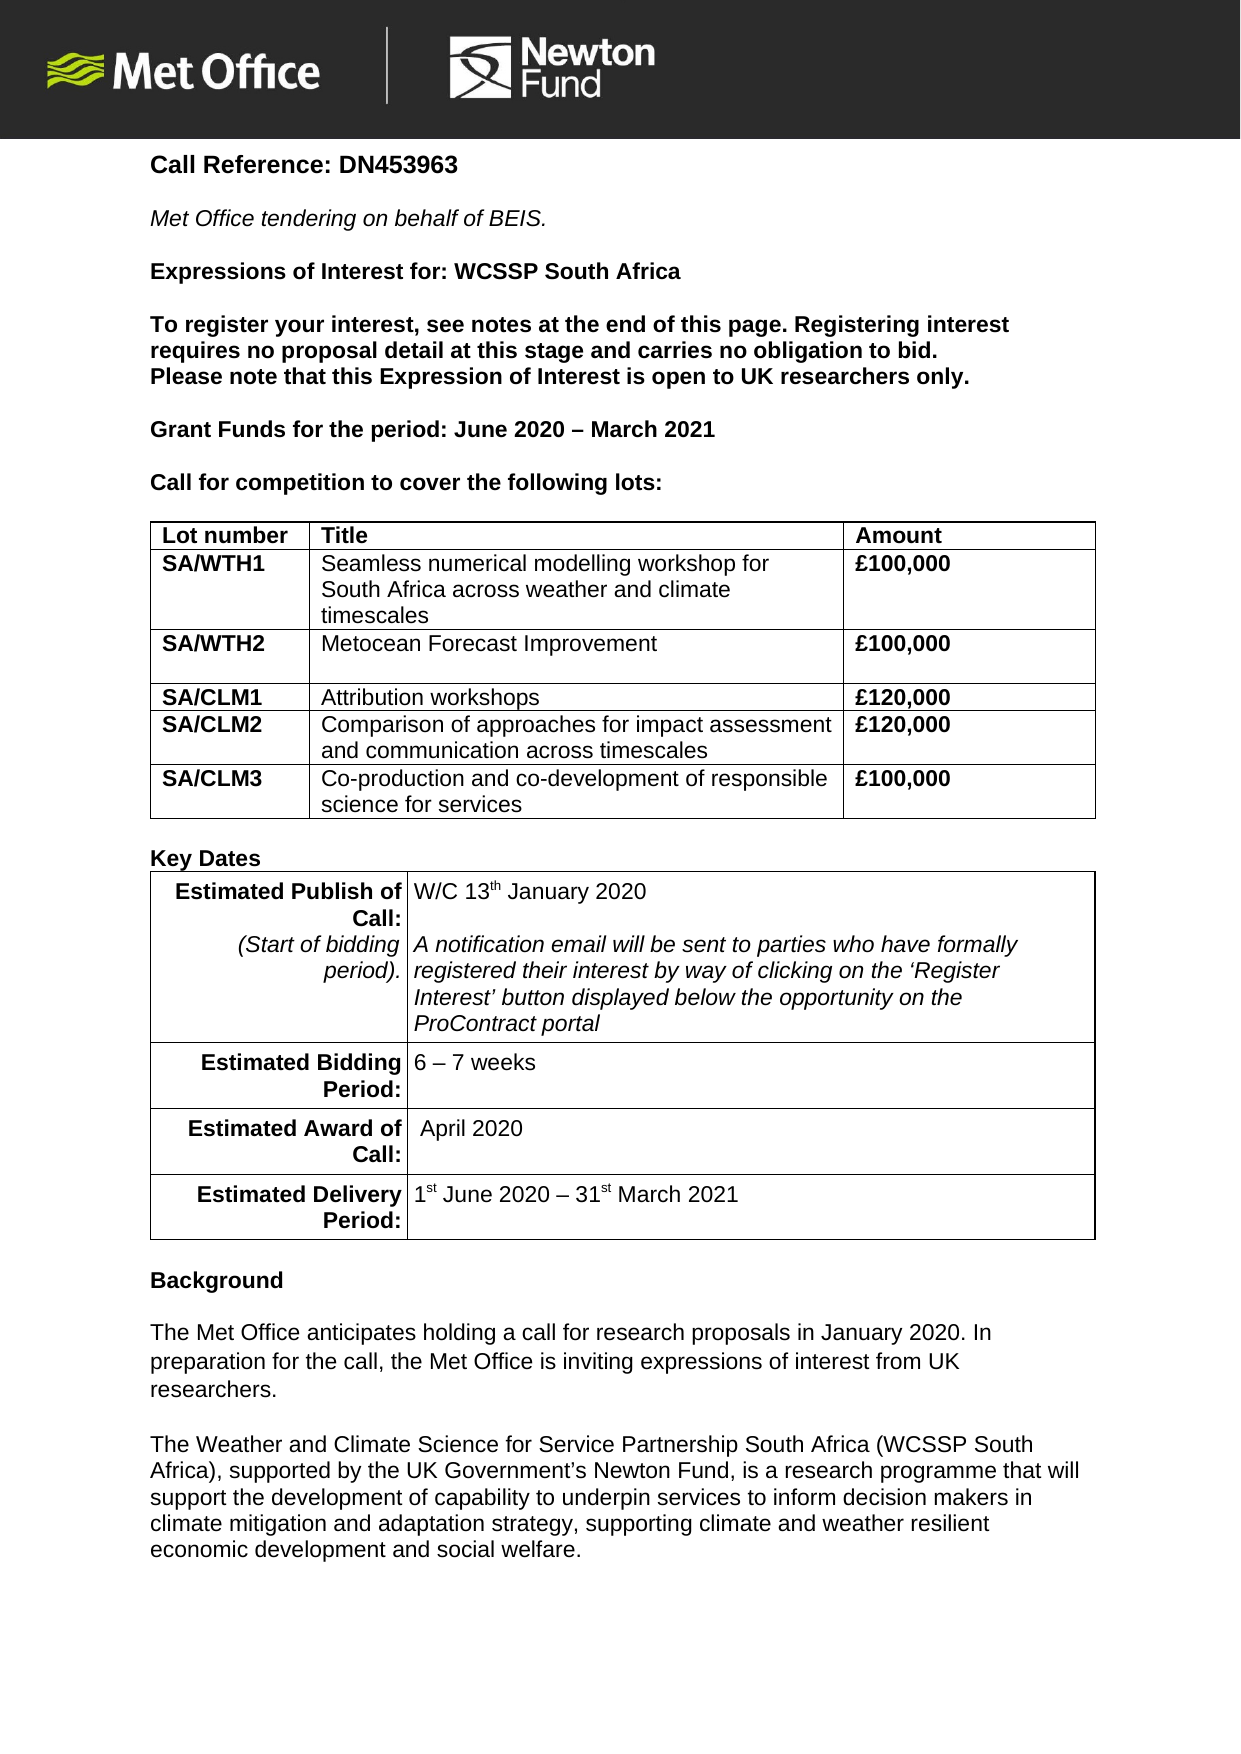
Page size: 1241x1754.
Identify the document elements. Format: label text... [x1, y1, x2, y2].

table_cell 1st June 2020 – 31st March 2021 [408, 1175, 1094, 1239]
text The Met Office anticipates holding a call for research proposals in January 2020. In preparation for the call, the Met Office is inviting expressions of interest from UK researchers. [150, 1319, 1090, 1402]
table_header Title [310, 523, 843, 549]
text Call for competition to cover the following lots: [150, 469, 1090, 495]
table_cell Seamless numerical modelling workshop for South Africa across weather and climate timescales [310, 550, 843, 629]
text Background [150, 1267, 1090, 1293]
table_cell Attribution workshops [310, 684, 843, 710]
table_header W/C 13th January 2020 A notification email will be sent to parties who have formally registered their interest by way of clicking on the ‘Register Interest’ button displayed below the opportunity on the ProContract portal [408, 872, 1094, 1042]
table_cell SA/CLM2 [151, 711, 309, 764]
table_cell £120,000 [844, 711, 1095, 764]
table_cell SA/CLM1 [151, 684, 309, 710]
table_cell £100,000 [844, 550, 1095, 629]
table_header Lot number [151, 523, 309, 549]
table_cell Estimated Delivery Period: [151, 1175, 407, 1239]
table_cell Metocean Forecast Improvement [310, 630, 843, 683]
text Please note that this Expression of Interest is open to UK researchers only. [150, 363, 1090, 389]
table_cell £100,000 [844, 630, 1095, 683]
text Expressions of Interest for: WCSSP South Africa [150, 231, 1090, 284]
text Met Office tendering on behalf of BEIS. [150, 205, 1090, 231]
table_header Amount [844, 523, 1095, 549]
table_cell Co-production and co-development of responsible science for services [310, 765, 843, 817]
text To register your interest, see notes at the end of this page. Registering interest requires no proposal detail at this stage and carries no obligation to bid. [150, 311, 1090, 363]
table_cell SA/CLM3 [151, 765, 309, 817]
table_cell April 2020 [408, 1109, 1094, 1173]
table_cell Estimated Bidding Period: [151, 1043, 407, 1108]
text Grant Funds for the period: June 2020 – March 2021 [150, 416, 1090, 442]
table_header Estimated Publish of Call: (Start of bidding period). [151, 872, 407, 1042]
text Call Reference: DN453963 [150, 150, 1090, 179]
table_cell Estimated Award of Call: [151, 1109, 407, 1173]
table_cell SA/WTH1 [151, 550, 309, 629]
table_cell 6 – 7 weeks [408, 1043, 1094, 1108]
table_cell £100,000 [844, 765, 1095, 817]
text The Weather and Climate Science for Service Partnership South Africa (WCSSP South Africa), supported by the UK Government’s Newton Fund, is a research programme that will support the development of capability to underpin services to inform decision makers in climate mitigation and adaptation strategy, supporting climate and weather resilient economic development and social welfare. [150, 1431, 1090, 1563]
table_cell SA/WTH2 [151, 630, 309, 683]
text Key Dates [150, 845, 1090, 871]
picture [0, 0, 1241, 139]
table_cell Comparison of approaches for impact assessment and communication across timescales [310, 711, 843, 764]
table_cell £120,000 [844, 684, 1095, 710]
